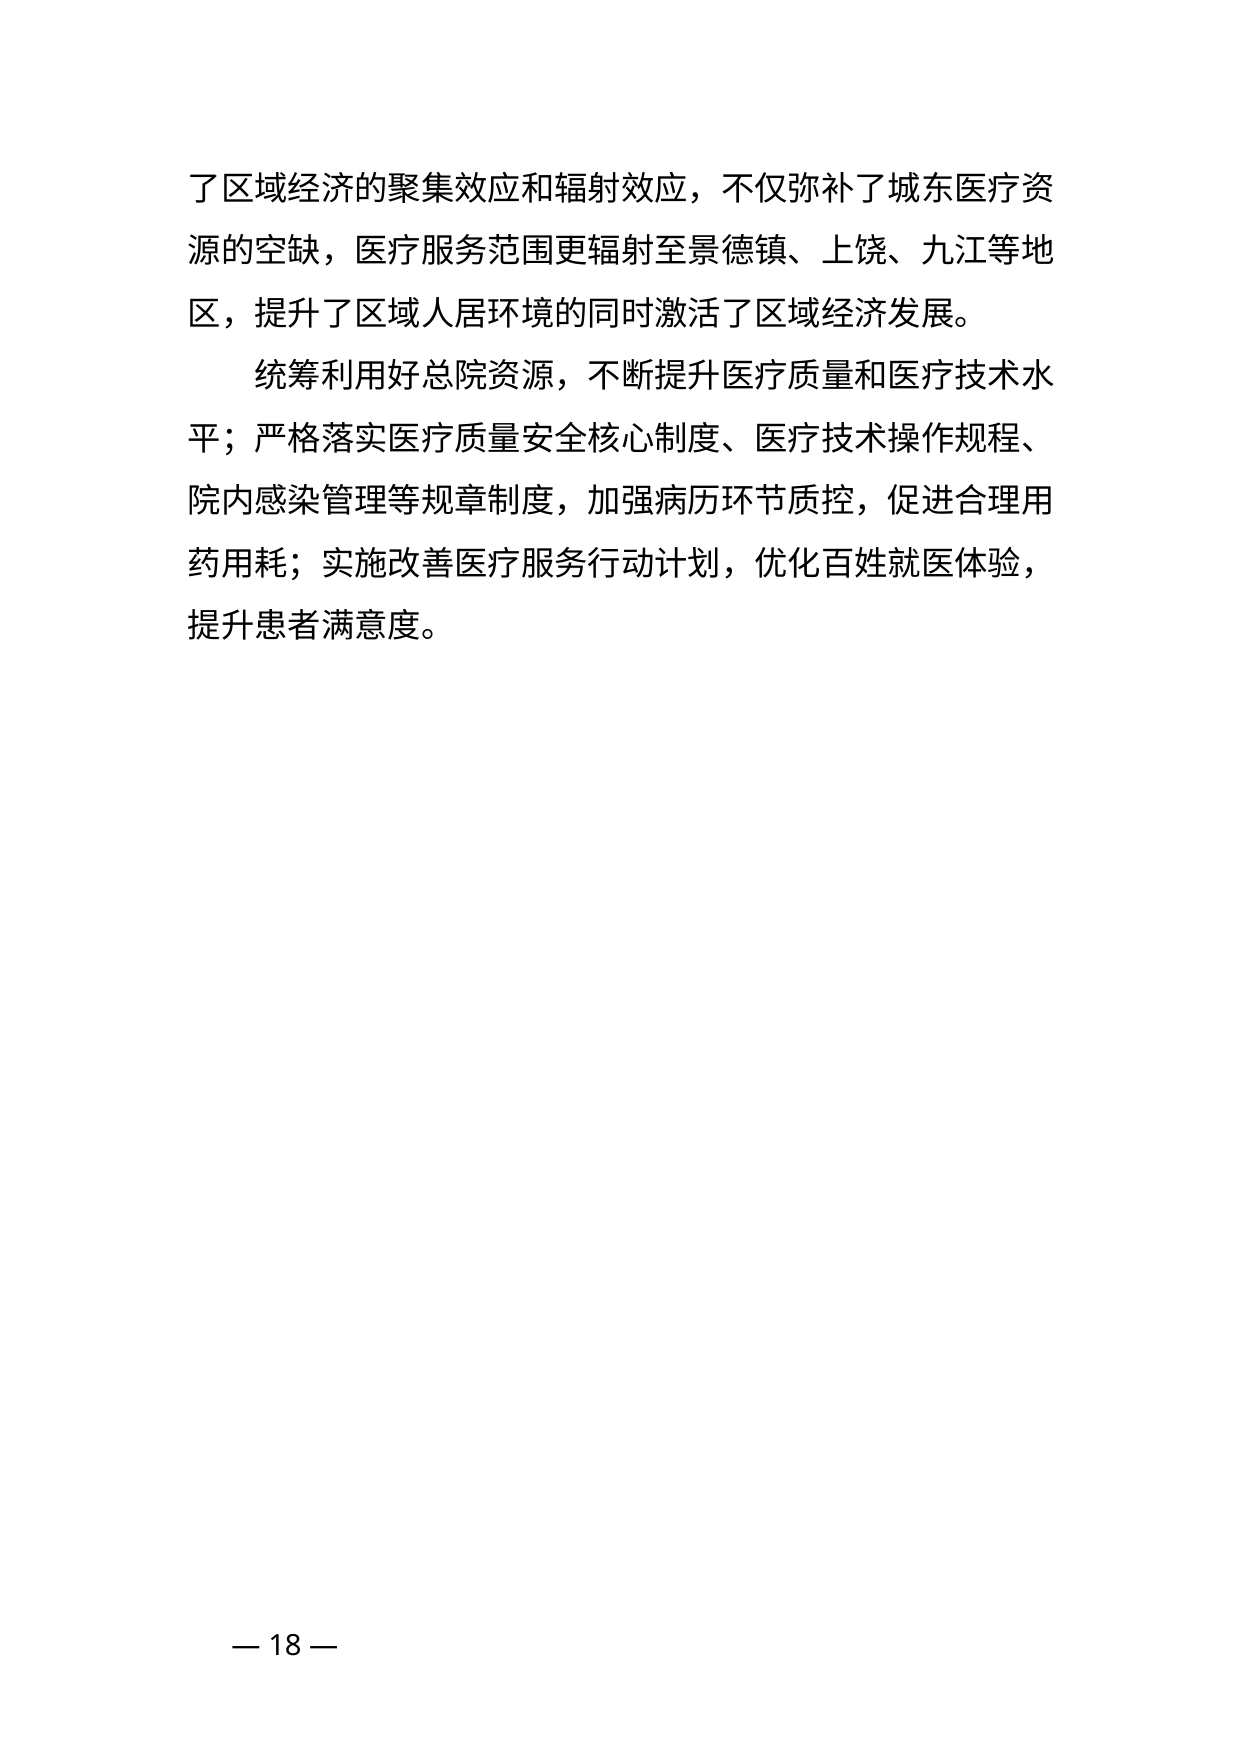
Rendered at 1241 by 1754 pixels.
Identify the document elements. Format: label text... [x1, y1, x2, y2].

text 统筹利用好总院资源，不断提升医疗质量和医疗技术水平；严格落实医疗质量安全核心制度、医疗技术操作规程、院内感染管理等规章制度，加强病历环节质控，促进合理用药用耗；实施改善医疗服务行动计划，优化百姓就医体验，提升患者满意度。 [187, 337, 1062, 650]
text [187, 150, 1062, 337]
